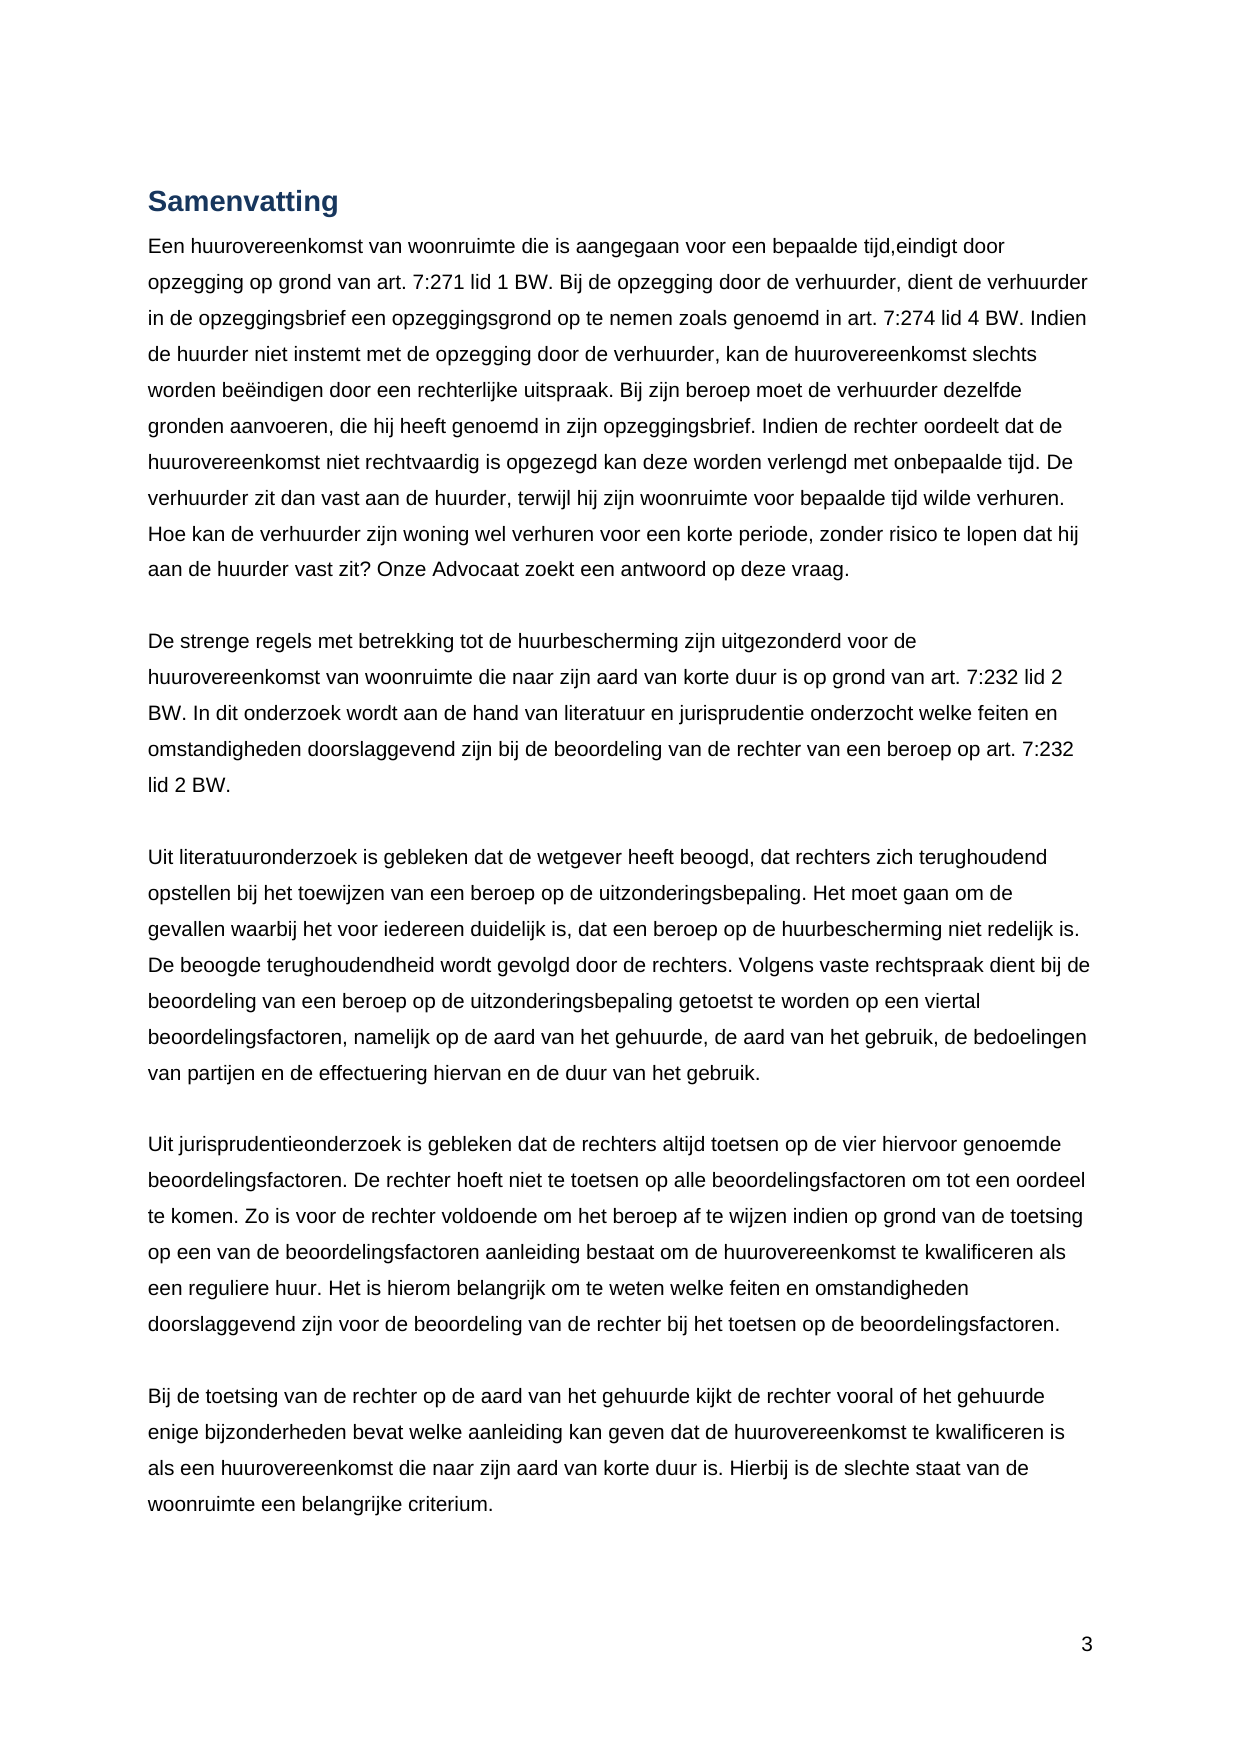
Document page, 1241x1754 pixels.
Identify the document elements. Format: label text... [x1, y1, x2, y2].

text De strenge regels met betrekking tot de huurbescherming zijn uitgezonderd voor de huurovereenkomst van woonruimte die naar zijn aard van korte duur is op grond van art. 7:232 lid 2 BW. In dit onderzoek wordt aan de hand van literatuur en jurisprudentie onderzocht welke feiten en omstandigheden doorslaggevend zijn bij de beoordeling van de rechter van een beroep op art. 7:232 lid 2 BW. [148, 629, 1093, 797]
subtitle Samenvatting [148, 183, 1093, 217]
text Bij de toetsing van de rechter op de aard van het gehuurde kijkt de rechter vooral of het gehuurde enige bijzonderheden bevat welke aanleiding kan geven dat de huurovereenkomst te kwalificeren is als een huurovereenkomst die naar zijn aard van korte duur is. Hierbij is de slechte staat van de woonruimte een belangrijke criterium. [148, 1384, 1093, 1516]
text Uit literatuuronderzoek is gebleken dat de wetgever heeft beoogd, dat rechters zich terughoudend opstellen bij het toewijzen van een beroep op de uitzonderingsbepaling. Het moet gaan om de gevallen waarbij het voor iedereen duidelijk is, dat een beroep op de huurbescherming niet redelijk is. De beoogde terughoudendheid wordt gevolgd door de rechters. Volgens vaste rechtspraak dient bij de beoordeling van een beroep op de uitzonderingsbepaling getoetst te worden op een viertal beoordelingsfactoren, namelijk op de aard van het gehuurde, de aard van het gebruik, de bedoelingen van partijen en de effectuering hiervan en de duur van het gebruik. [148, 845, 1093, 1084]
text Een huurovereenkomst van woonruimte die is aangegaan voor een bepaalde tijd,eindigt door opzegging op grond van art. 7:271 lid 1 BW. Bij de opzegging door de verhuurder, dient de verhuurder in de opzeggingsbrief een opzeggingsgrond op te nemen zoals genoemd in art. 7:274 lid 4 BW. Indien de huurder niet instemt met de opzegging door de verhuurder, kan de huurovereenkomst slechts worden beëindigen door een rechterlijke uitspraak. Bij zijn beroep moet de verhuurder dezelfde gronden aanvoeren, die hij heeft genoemd in zijn opzeggingsbrief. Indien de rechter oordeelt dat de huurovereenkomst niet rechtvaardig is opgezegd kan deze worden verlengd met onbepaalde tijd. De verhuurder zit dan vast aan de huurder, terwijl hij zijn woonruimte voor bepaalde tijd wilde verhuren. Hoe kan de verhuurder zijn woning wel verhuren voor een korte periode, zonder risico te lopen dat hij aan de huurder vast zit? Onze Advocaat zoekt een antwoord op deze vraag. [148, 234, 1093, 581]
text Uit jurisprudentieonderzoek is gebleken dat de rechters altijd toetsen op de vier hiervoor genoemde beoordelingsfactoren. De rechter hoeft niet te toetsen op alle beoordelingsfactoren om tot een oordeel te komen. Zo is voor de rechter voldoende om het beroep af te wijzen indien op grond van de toetsing op een van de beoordelingsfactoren aanleiding bestaat om de huurovereenkomst te kwalificeren als een reguliere huur. Het is hierom belangrijk om te weten welke feiten en omstandigheden doorslaggevend zijn voor de beoordeling van de rechter bij het toetsen op de beoordelingsfactoren. [148, 1132, 1093, 1336]
